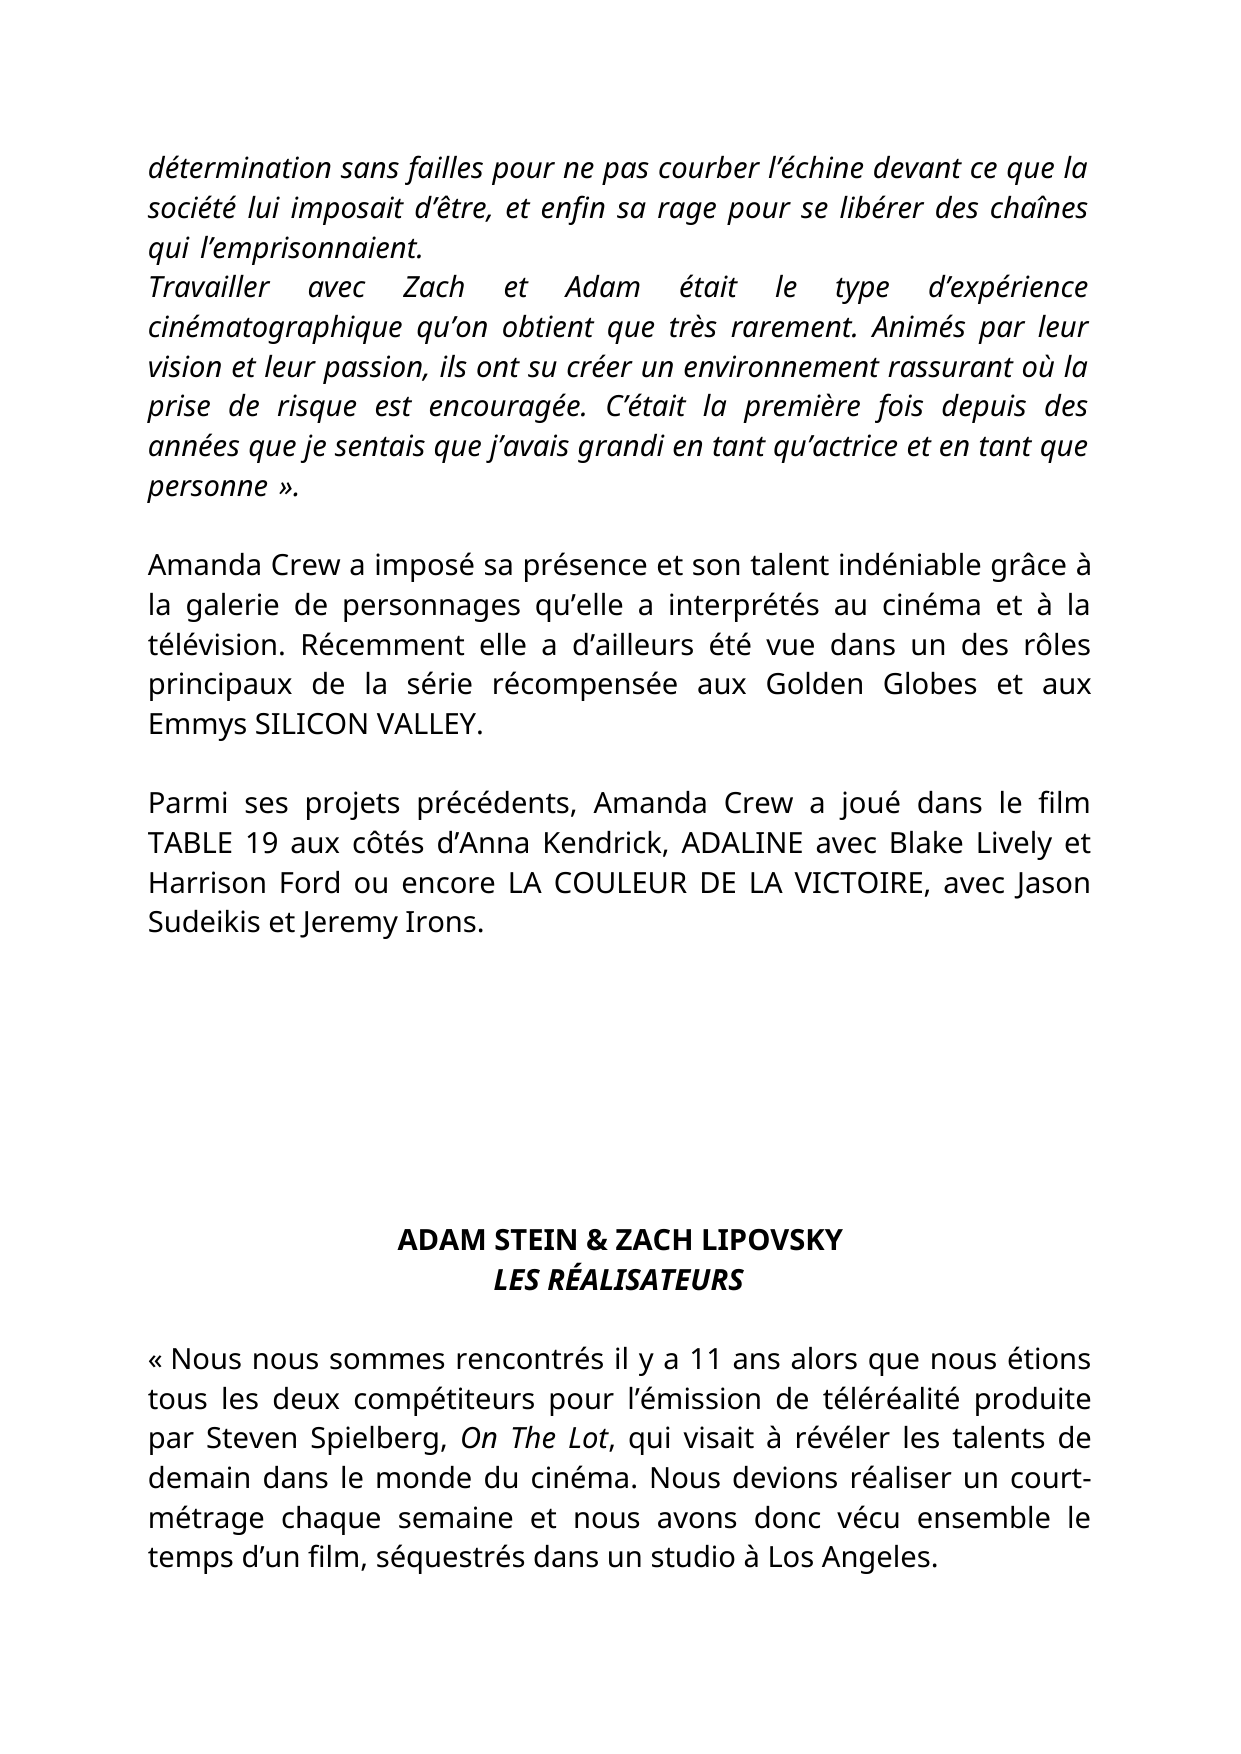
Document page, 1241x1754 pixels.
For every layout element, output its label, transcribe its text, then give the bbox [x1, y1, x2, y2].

text Parmi ses projets précédents, Amanda Crew a joué dans le film TABLE 19 aux côtés d’Anna Kendrick, ADALINE avec Blake Lively et Harrison Ford ou encore LA COULEUR DE LA VICTOIRE, avec Jason Sudeikis et Jeremy Irons. [148, 783, 1093, 941]
text LES RÉALISATEURS [148, 1259, 1093, 1298]
text « Nous nous sommes rencontrés il y a 11 ans alors que nous étions tous les deux compétiteurs pour l’émission de téléréalité produite par Steven Spielberg, On The Lot, qui visait à révéler les talents de demain dans le monde du cinéma. Nous devions réaliser un court-métrage chaque semaine et nous avons donc vécu ensemble le temps d’un film, séquestrés dans un studio à Los Angeles. [148, 1338, 1093, 1576]
text ADAM STEIN & ZACH LIPOVSKY [148, 1219, 1093, 1259]
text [148, 148, 1093, 267]
text Travailler avec Zach et Adam était le type d’expérience cinématographique qu’on obtient que très rarement. Animés par leur vision et leur passion, ils ont su créer un environnement rassurant où la prise de risque est encouragée. C’était la première fois depuis des années que je sentais que j’avais grandi en tant qu’actrice et en tant que personne ». [148, 267, 1093, 505]
text Amanda Crew a imposé sa présence et son talent indéniable grâce à la galerie de personnages qu’elle a interprétés au cinéma et à la télévision. Récemment elle a d’ailleurs été vue dans un des rôles principaux de la série récompensée aux Golden Globes et aux Emmys SILICON VALLEY. [148, 544, 1093, 743]
